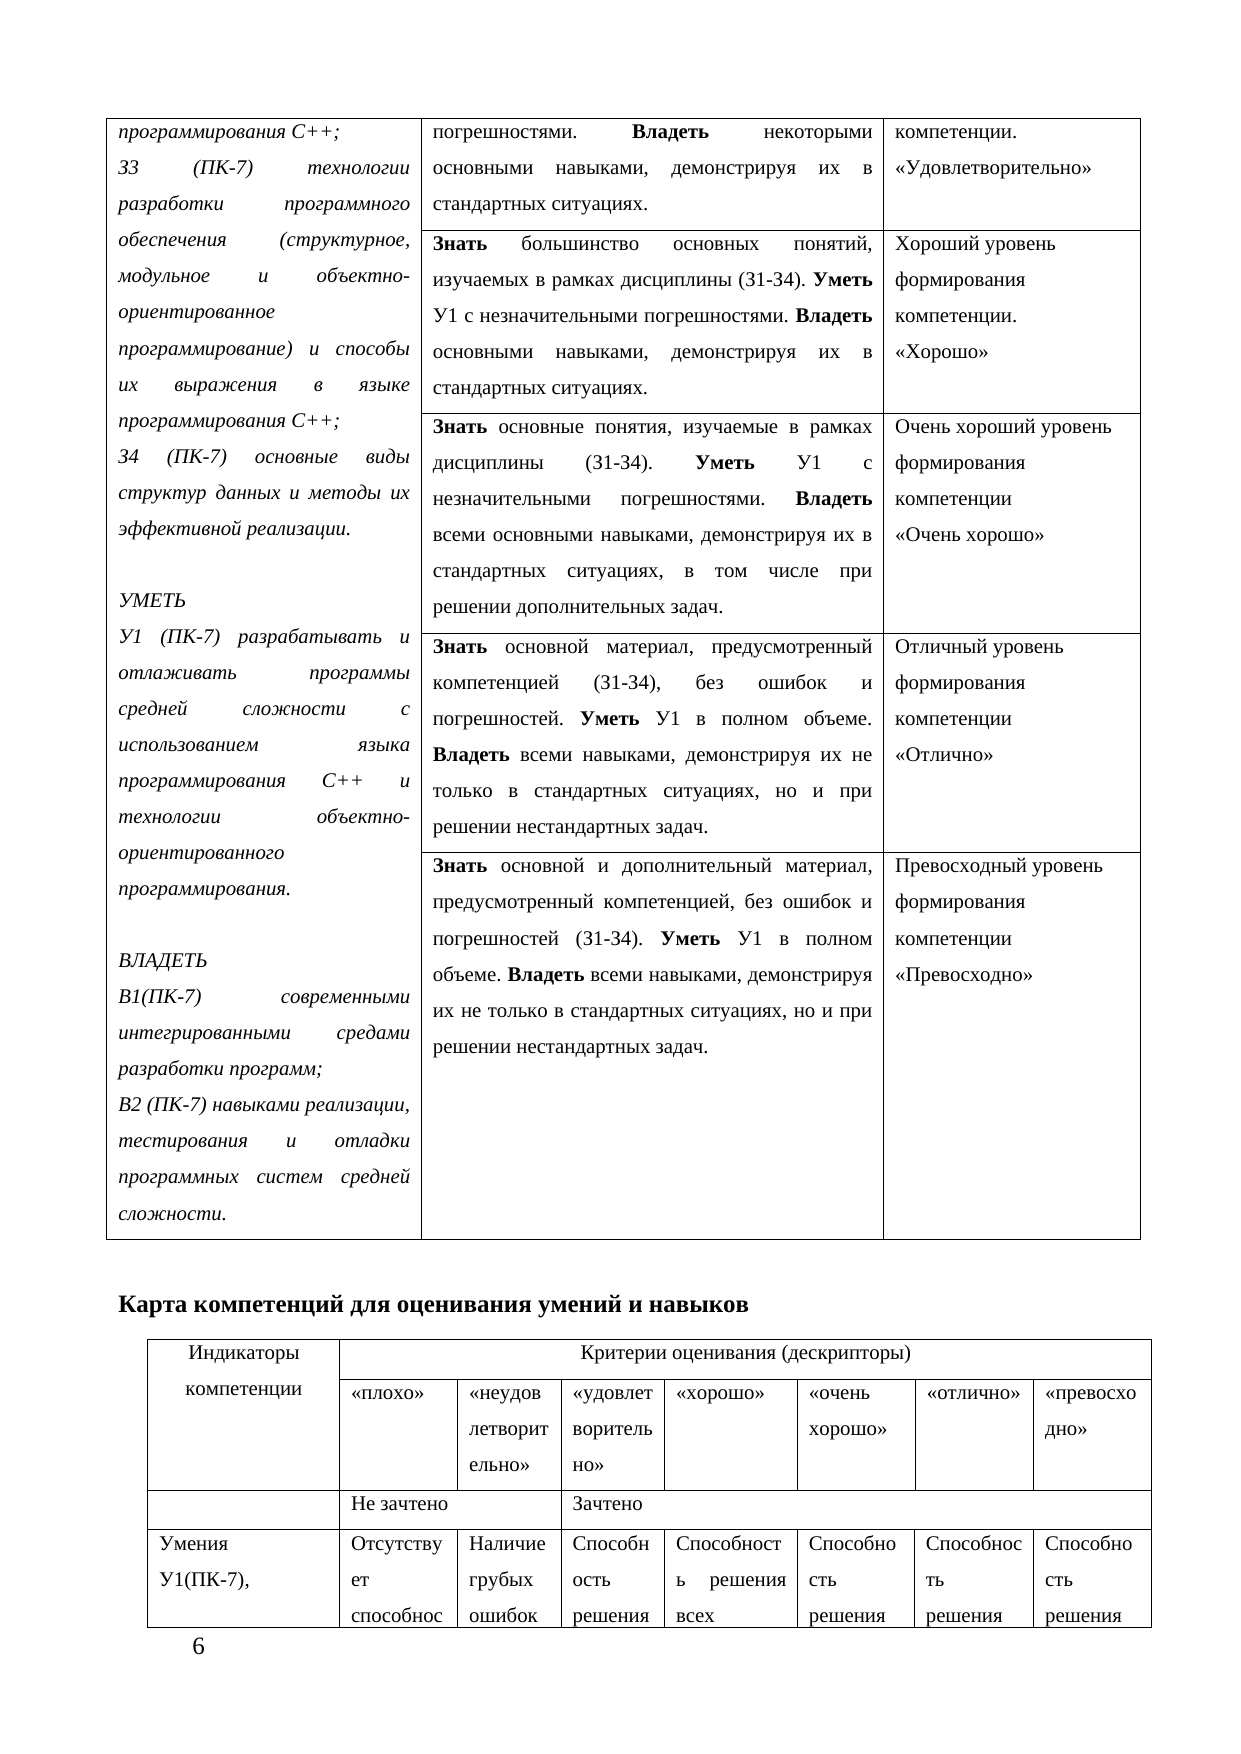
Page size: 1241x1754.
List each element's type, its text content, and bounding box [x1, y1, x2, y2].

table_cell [422, 119, 883, 229]
table_cell «очень хорошо» [798, 1380, 915, 1490]
table_cell «отлично» [916, 1380, 1033, 1490]
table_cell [458, 1530, 561, 1627]
table_cell Знать основной и дополнительный материал, предусмотренный компетенцией, без ошибок и погрешностей (З1-З4). Уметь У1 в полном объеме. Владеть всеми навыками, демонстрируя их не только в стандартных ситуациях, но и при решении нестандартных задач. [422, 853, 883, 1239]
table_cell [884, 119, 1140, 229]
table_header Индикаторы компетенции [148, 1340, 339, 1490]
table_cell Умения У1(ПК-7), [148, 1530, 339, 1627]
table_cell «плохо» [340, 1380, 457, 1490]
table_header Критерии оценивания (дескрипторы) [340, 1340, 1151, 1378]
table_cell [915, 1530, 1033, 1627]
table_cell [148, 1491, 339, 1529]
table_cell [798, 1530, 914, 1627]
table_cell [665, 1530, 797, 1627]
table_cell Зачтено [562, 1491, 1151, 1529]
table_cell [340, 1530, 457, 1627]
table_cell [1034, 1530, 1151, 1627]
table_cell Не зачтено [340, 1491, 561, 1529]
table_cell Очень хороший уровень формирования компетенции «Очень хорошо» [884, 414, 1140, 633]
table_cell Отличный уровень формирования компетенции «Отлично» [884, 634, 1140, 852]
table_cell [562, 1530, 664, 1627]
table_cell «хорошо» [665, 1380, 797, 1490]
text Карта компетенций для оценивания умений и навыков [118, 1289, 1152, 1318]
table_cell Превосходный уровень формирования компетенции «Превосходно» [884, 853, 1140, 1239]
table_cell Знать основные понятия, изучаемые в рамках дисциплины (З1-З4). Уметь У1 с незначительными погрешностями. Владеть всеми основными навыками, демонстрируя их в стандартных ситуациях, в том числе при решении дополнительных задач. [422, 414, 883, 633]
table_cell «неудовлетворительно» [458, 1380, 561, 1490]
table_cell Знать основной материал, предусмотренный компетенцией (З1-З4), без ошибок и погрешностей. Уметь У1 в полном объеме. Владеть всеми навыками, демонстрируя их не только в стандартных ситуациях, но и при решении нестандартных задач. [422, 634, 883, 852]
table_cell Хороший уровень формирования компетенции. «Хорошо» [884, 231, 1140, 413]
table_cell «удовлетворительно» [562, 1380, 664, 1490]
table_cell «превосходно» [1034, 1380, 1151, 1490]
table_cell Знать большинство основных понятий, изучаемых в рамках дисциплины (З1-З4). Уметь У1 с незначительными погрешностями. Владеть основными навыками, демонстрируя их в стандартных ситуациях. [422, 231, 883, 413]
